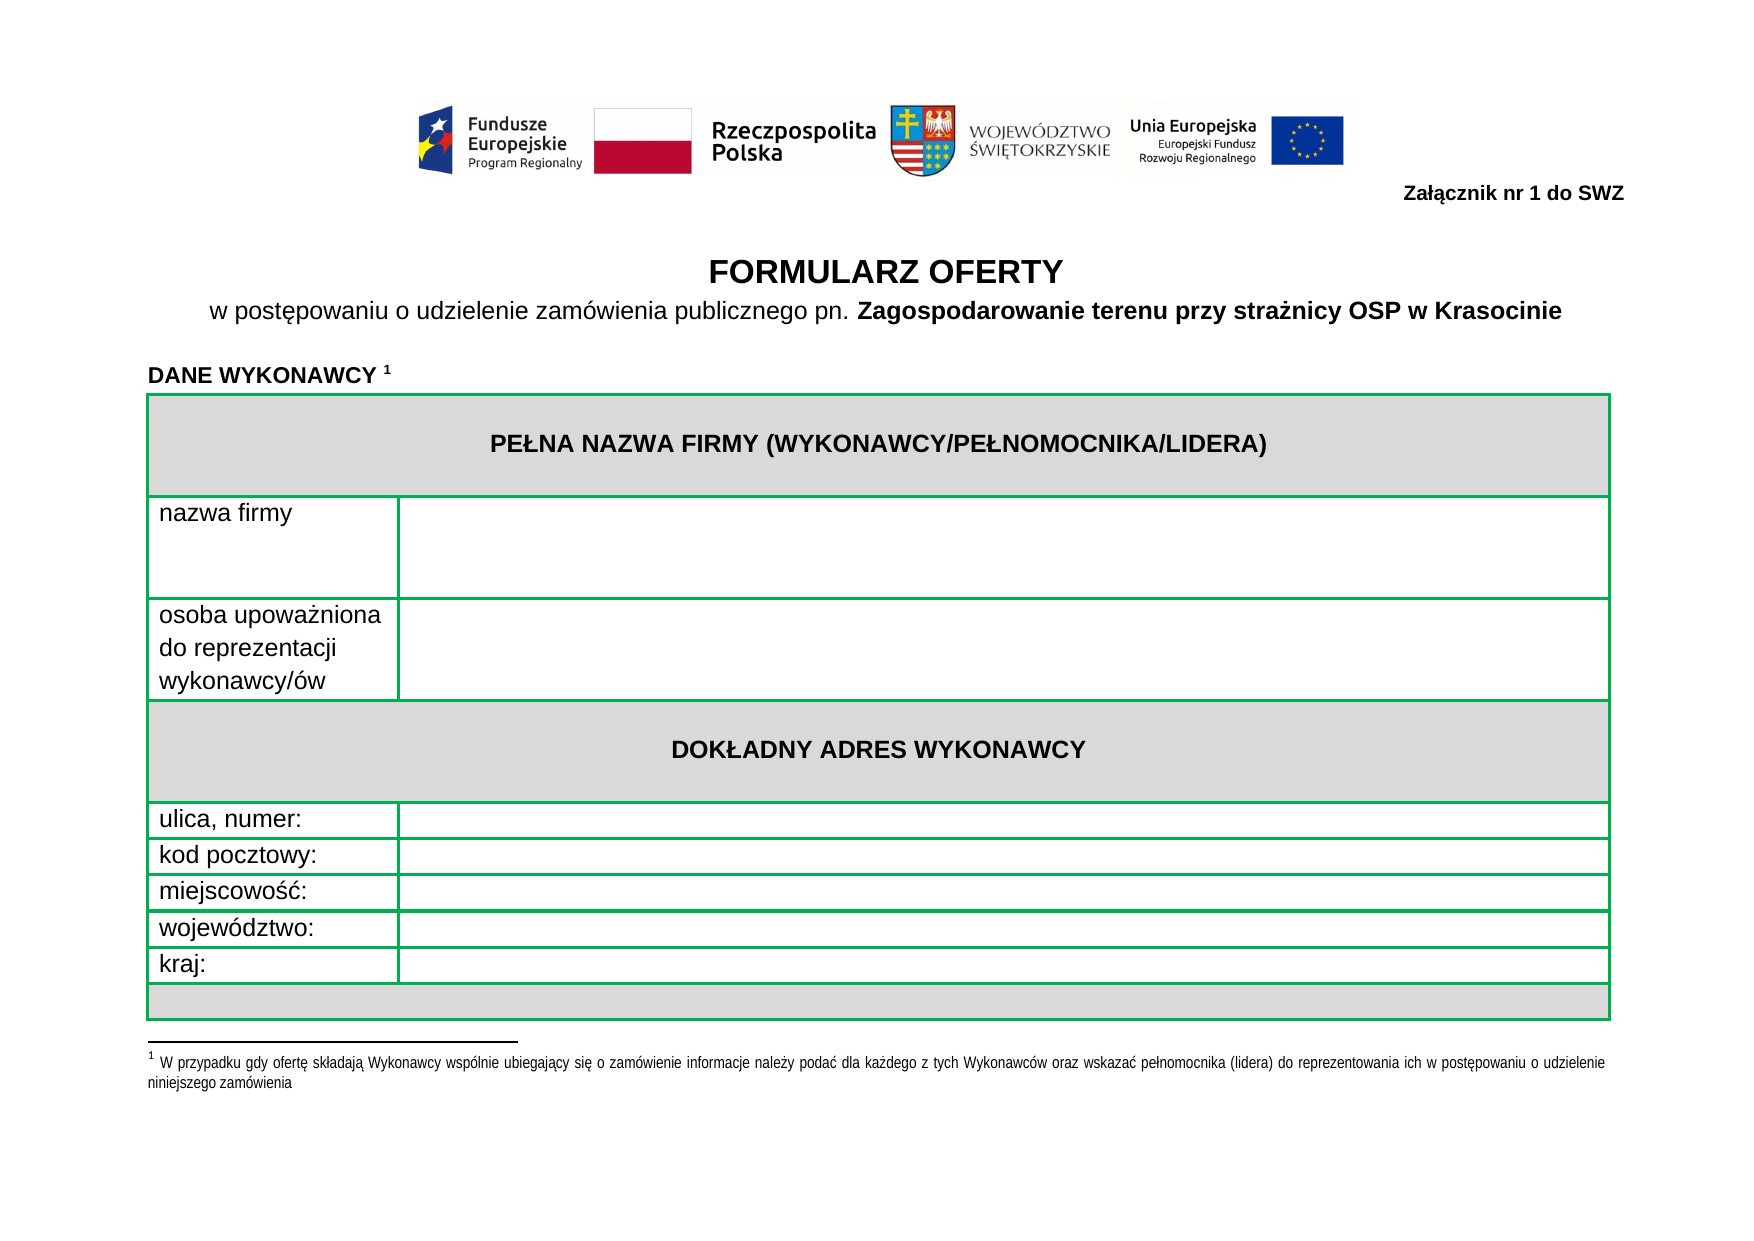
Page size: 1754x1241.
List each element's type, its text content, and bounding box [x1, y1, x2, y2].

table_cell kod pocztowy: [149, 840, 397, 873]
table_cell [400, 804, 1608, 837]
table_cell [400, 913, 1608, 946]
text Załącznik nr 1 do SWZ [148, 181, 1624, 204]
table_cell ulica, numer: [149, 804, 397, 837]
text FORMULARZ OFERTY [148, 252, 1624, 291]
table_cell DOKŁADNY ADRES WYKONAWCY [149, 702, 1608, 801]
table_cell [400, 876, 1608, 909]
text w postępowaniu o udzielenie zamówienia publicznego pn. Zagospodarowanie terenu przy strażnicy OSP w Krasocinie [148, 296, 1624, 325]
table_cell kraj: [149, 949, 397, 982]
picture [413, 100, 1359, 181]
table_cell nazwa firmy [149, 498, 397, 597]
table_cell [400, 949, 1608, 982]
table_cell [400, 498, 1608, 597]
table_cell województwo: [149, 913, 397, 946]
table_cell [400, 840, 1608, 873]
table_cell osoba upoważniona do reprezentacji wykonawcy/ów [149, 600, 397, 699]
table_header PEŁNA NAZWA FIRMY (WYKONAWCY/PEŁNOMOCNIKA/LIDERA) [149, 396, 1608, 495]
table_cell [149, 985, 1608, 1018]
text DANE WYKONAWCY [148, 362, 1624, 389]
table_cell miejscowość: [149, 876, 397, 909]
table_cell [400, 600, 1608, 699]
